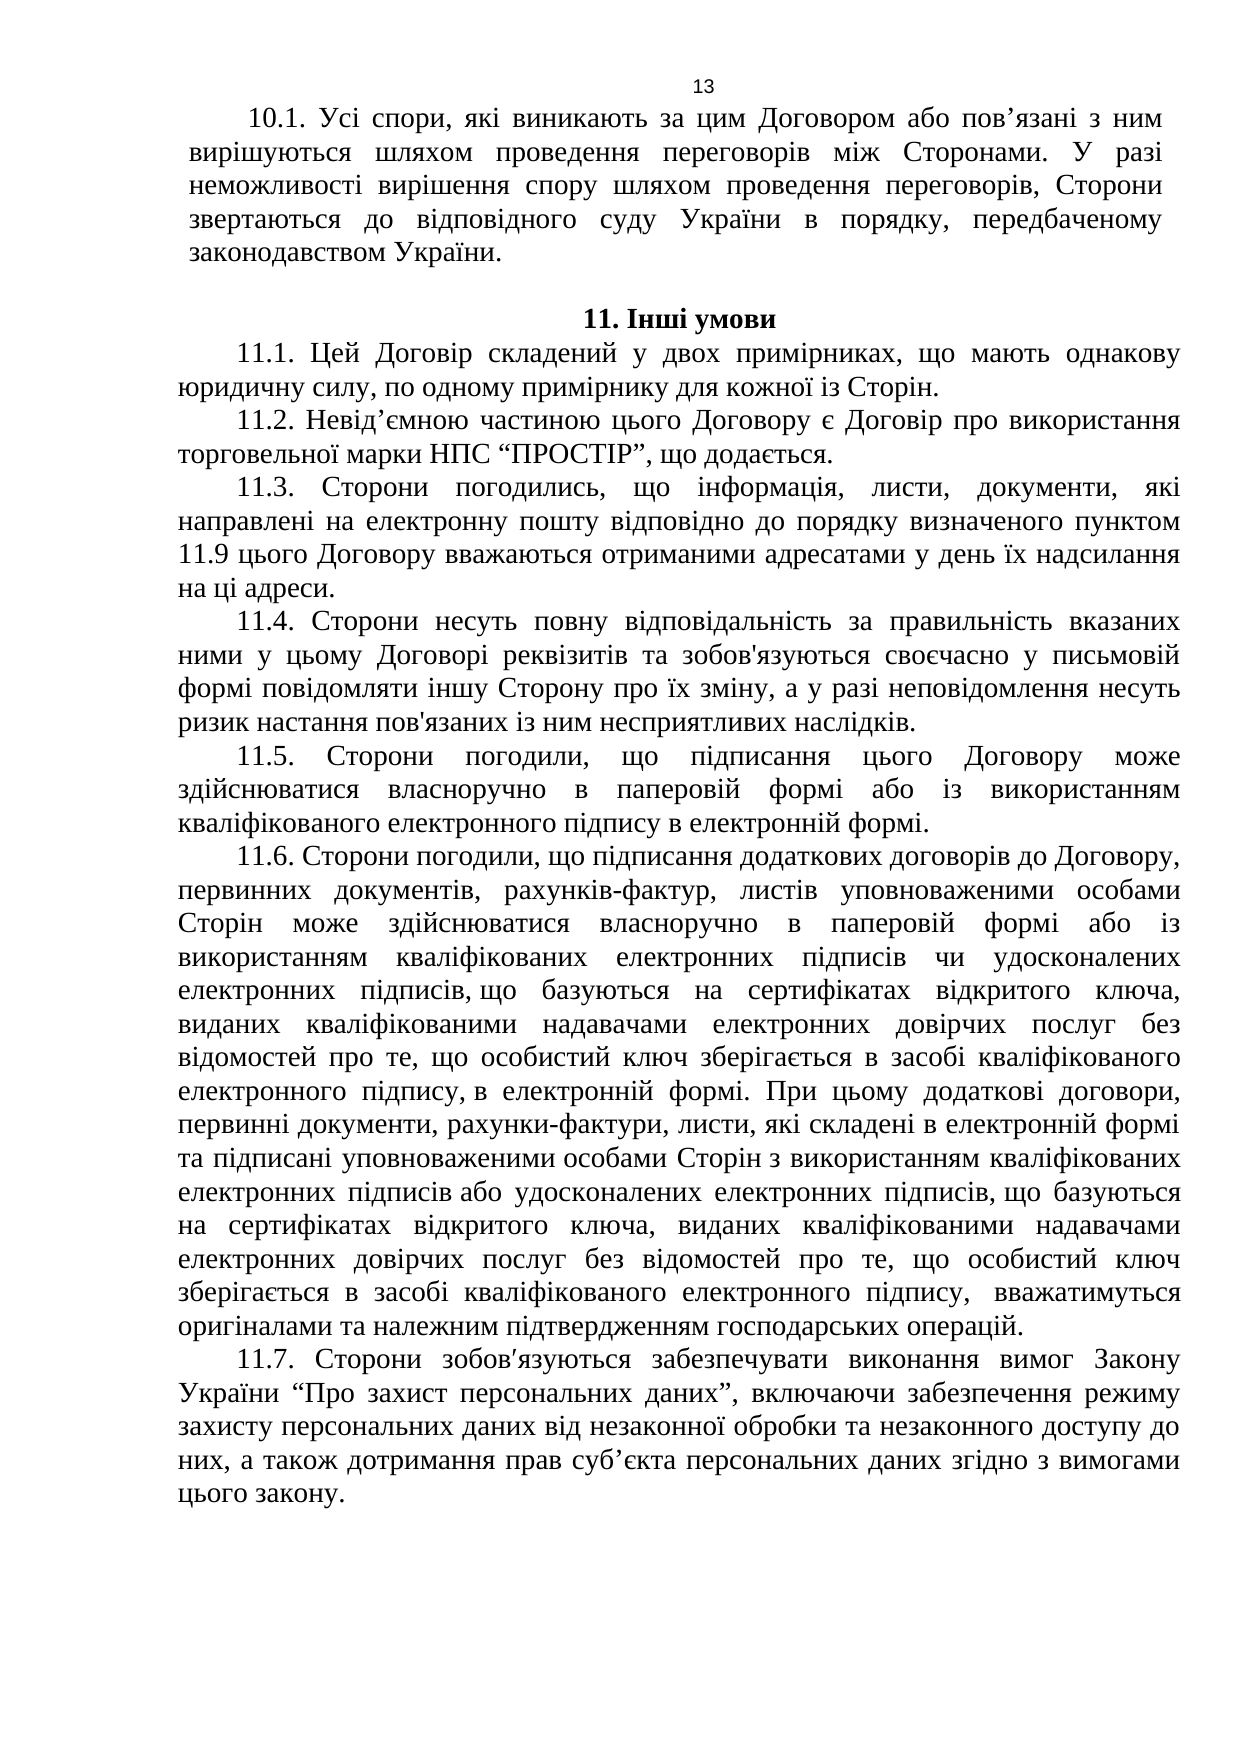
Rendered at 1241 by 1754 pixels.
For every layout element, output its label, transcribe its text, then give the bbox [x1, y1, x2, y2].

text 11.4. Сторони несуть повну відповідальність за правильність вказаних ними у цьому Договорі реквізитів та зобов'язуються своєчасно у письмовій формі повідомляти іншу Сторону про їх зміну, а у разі неповідомлення несуть ризик настання пов'язаних із ним несприятливих наслідків. [178, 603, 1181, 738]
text 11.7. Сторони зобов′язуються забезпечувати виконання вимог Закону України “Про захист персональних даних”, включаючи забезпечення режиму захисту персональних даних від незаконної обробки та незаконного доступу до них, а також дотримання прав суб’єкта персональних даних згідно з вимогами цього закону. [178, 1341, 1181, 1509]
text 11. Інші умови [177, 302, 1181, 335]
text 10.1. Усі спори, які виникають за цим Договором або пов’язані з ним вирішуються шляхом проведення переговорів між Сторонами. У разі неможливості вирішення спору шляхом проведення переговорів, Сторони звертаються до відповідного суду України в порядку, передбаченому законодавством України. [188, 100, 1163, 268]
text 11.5. Сторони погодили, що підписання цього Договору може здійснюватися власноручно в паперовій формі або із використанням кваліфікованого електронного підпису в електронній формі. [178, 738, 1181, 838]
text 11.3. Сторони погодились, що інформація, листи, документи, які направлені на електронну пошту відповідно до порядку визначеного пунктом 11.9 цього Договору вважаються отриманими адресатами у день їх надсилання на ці адреси. [178, 469, 1181, 603]
text 11.6. Сторони погодили, що підписання додаткових договорів до Договору, первинних документів, рахунків-фактур, листів уповноваженими особами Сторін може здійснюватися власноручно в паперовій формі або із використанням кваліфікованих електронних підписів чи удосконалених електронних підписів, що базуються на сертифікатах відкритого ключа, виданих кваліфікованими надавачами електронних довірчих послуг без відомостей про те, що особистий ключ зберігається в засобі кваліфікованого електронного підпису, в електронній формі. При цьому додаткові договори, первинні документи, рахунки-фактури, листи, які складені в електронній формі та підписані уповноваженими особами Сторін з використанням кваліфікованих електронних підписів або удосконалених електронних підписів, що базуються на сертифікатах відкритого ключа, виданих кваліфікованими надавачами електронних довірчих послуг без відомостей про те, що особистий ключ зберігається в засобі кваліфікованого електронного підпису, вважатимуться оригіналами та належним підтвердженням господарських операцій. [178, 838, 1181, 1341]
text 11.2. Невід’ємною частиною цього Договору є Договір про використання торговельної марки НПС “ПРОСТІР”, що додається. [178, 402, 1181, 469]
text 11.1. Цей Договір складений у двох примірниках, що мають однакову юридичну силу, по одному примірнику для кожної із Сторін. [178, 335, 1181, 402]
